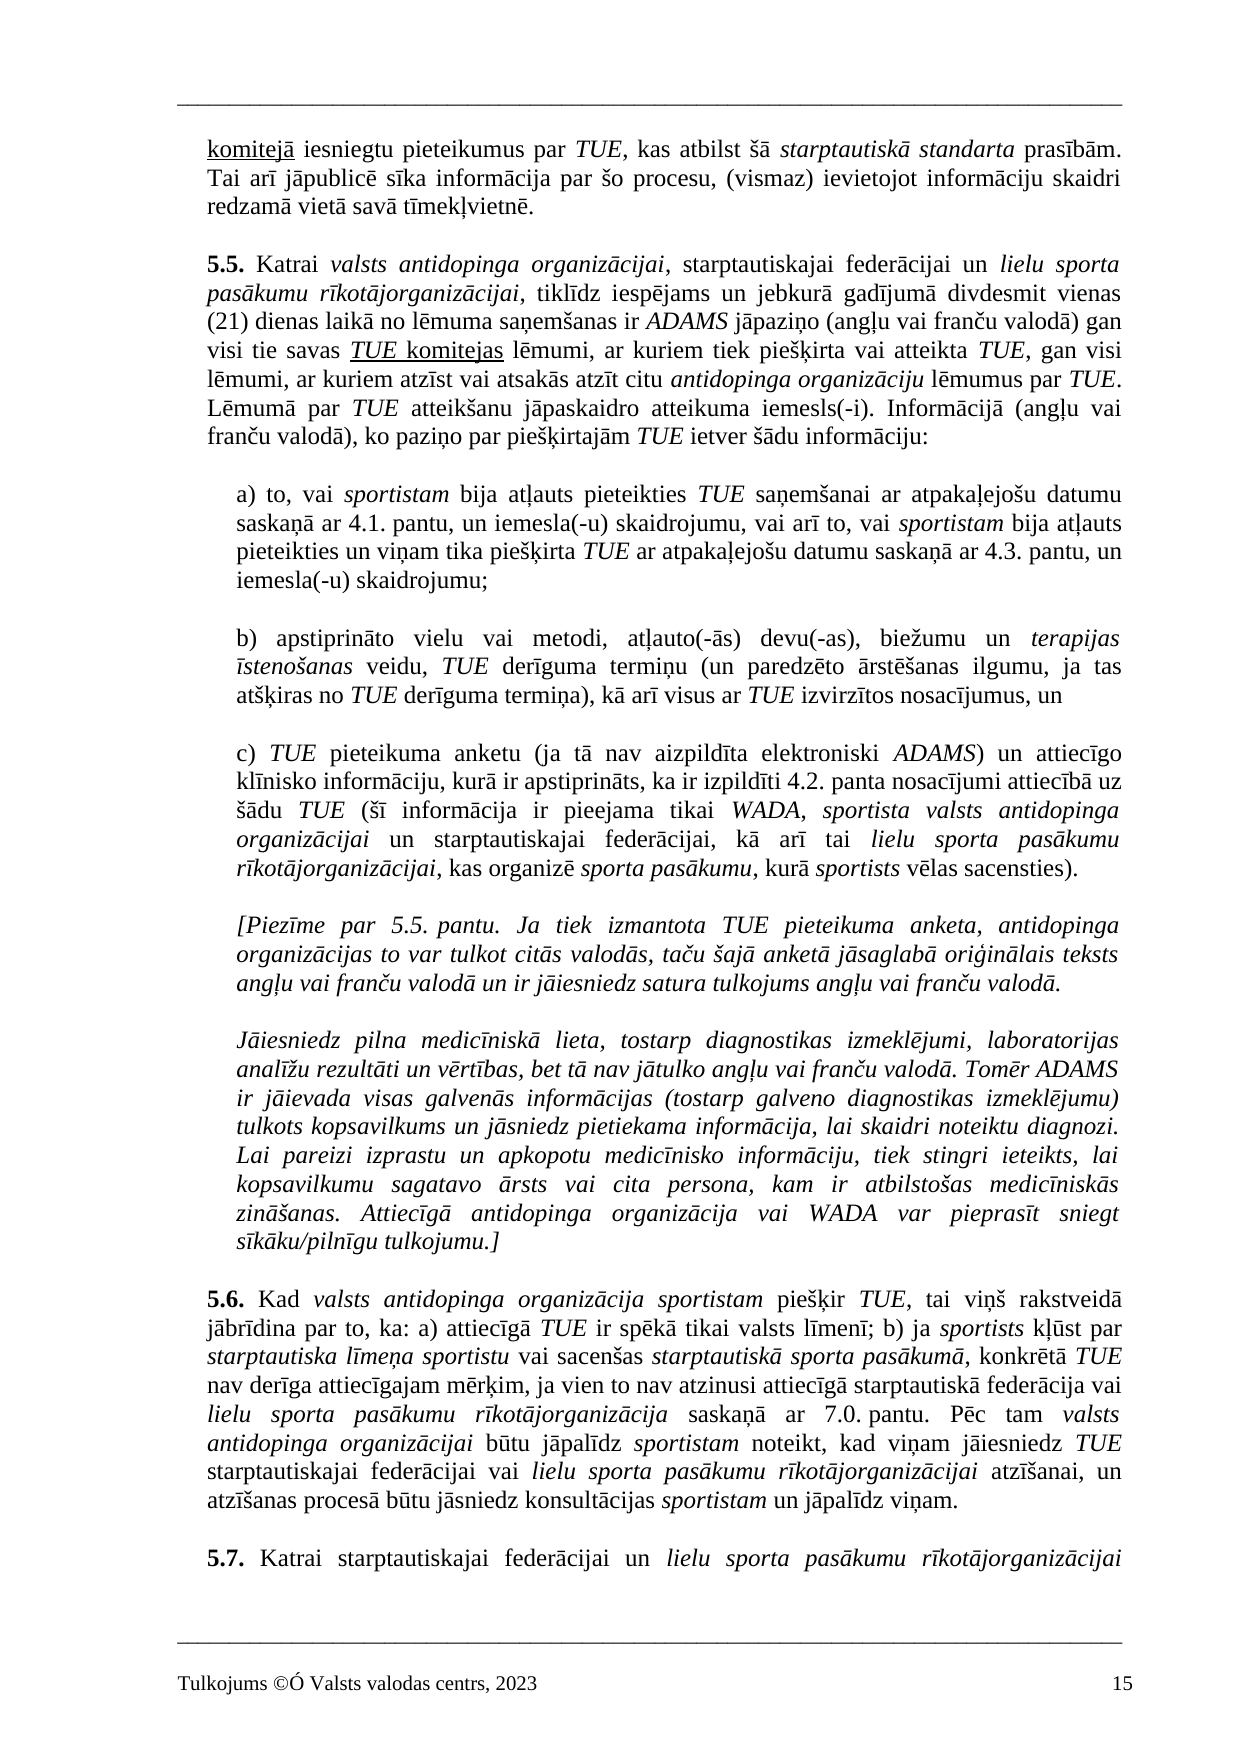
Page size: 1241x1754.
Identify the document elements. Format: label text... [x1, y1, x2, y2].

text Jāiesniedz pilna medicīniskā lieta, tostarp diagnostikas izmeklējumi, laboratorijas analīžu rezultāti un vērtības, bet tā nav jātulko angļu vai franču valodā. Tomēr ADAMS ir jāievada visas galvenās informācijas (tostarp galveno diagnostikas izmeklējumu) tulkots kopsavilkums un jāsniedz pietiekama informācija, lai skaidri noteiktu diagnozi. Lai pareizi izprastu un apkopotu medicīnisko informāciju, tiek stingri ieteikts, lai kopsavilkumu sagatavo ārsts vai cita persona, kam ir atbilstošas medicīniskās zināšanas. Attiecīgā antidopinga organizācija vai WADA var pieprasīt sniegt sīkāku/pilnīgu tulkojumu.] [236, 1025, 1122, 1255]
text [207, 134, 1122, 220]
text a) to, vai sportistam bija atļauts pieteikties TUE saņemšanai ar atpakaļejošu datumu saskaņā ar 4.1. pantu, un iemesla(-u) skaidrojumu, vai arī to, vai sportistam bija atļauts pieteikties un viņam tika piešķirta TUE ar atpakaļejošu datumu saskaņā ar 4.3. pantu, un iemesla(-u) skaidrojumu; [236, 479, 1122, 594]
text c) TUE pieteikuma anketu (ja tā nav aizpildīta elektroniski ADAMS) un attiecīgo klīnisko informāciju, kurā ir apstiprināts, ka ir izpildīti 4.2. panta nosacījumi attiecībā uz šādu TUE (šī informācija ir pieejama tikai WADA, sportista valsts antidopinga organizācijai un starptautiskajai federācijai, kā arī tai lielu sporta pasākumu rīkotājorganizācijai, kas organizē sporta pasākumu, kurā sportists vēlas sacensties). [236, 738, 1122, 881]
text 5.5. Katrai valsts antidopinga organizācijai, starptautiskajai federācijai un lielu sporta pasākumu rīkotājorganizācijai, tiklīdz iespējams un jebkurā gadījumā divdesmit vienas (21) dienas laikā no lēmuma saņemšanas ir ADAMS jāpaziņo (angļu vai franču valodā) gan visi tie savas TUE komitejas lēmumi, ar kuriem tiek piešķirta vai atteikta TUE, gan visi lēmumi, ar kuriem atzīst vai atsakās atzīt citu antidopinga organizāciju lēmumus par TUE. Lēmumā par TUE atteikšanu jāpaskaidro atteikuma iemesls(-i). Informācijā (angļu vai franču valodā), ko paziņo par piešķirtajām TUE ietver šādu informāciju: [207, 249, 1122, 450]
text b) apstiprināto vielu vai metodi, atļauto(-ās) devu(-as), biežumu un terapijas īstenošanas veidu, TUE derīguma termiņu (un paredzēto ārstēšanas ilgumu, ja tas atšķiras no TUE derīguma termiņa), kā arī visus ar TUE izvirzītos nosacījumus, un [236, 623, 1122, 709]
text [Piezīme par 5.5. pantu. Ja tiek izmantota TUE pieteikuma anketa, antidopinga organizācijas to var tulkot citās valodās, taču šajā anketā jāsaglabā oriģinālais teksts angļu vai franču valodā un ir jāiesniedz satura tulkojums angļu vai franču valodā. [236, 910, 1122, 996]
text 5.6. Kad valsts antidopinga organizācija sportistam piešķir TUE, tai viņš rakstveidā jābrīdina par to, ka: a) attiecīgā TUE ir spēkā tikai valsts līmenī; b) ja sportists kļūst par starptautiska līmeņa sportistu vai sacenšas starptautiskā sporta pasākumā, konkrētā TUE nav derīga attiecīgajam mērķim, ja vien to nav atzinusi attiecīgā starptautiskā federācija vai lielu sporta pasākumu rīkotājorganizācija saskaņā ar 7.0. pantu. Pēc tam valsts antidopinga organizācijai būtu jāpalīdz sportistam noteikt, kad viņam jāiesniedz TUE starptautiskajai federācijai vai lielu sporta pasākumu rīkotājorganizācijai atzīšanai, un atzīšanas procesā būtu jāsniedz konsultācijas sportistam un jāpalīdz viņam. [207, 1284, 1122, 1514]
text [207, 1543, 1122, 1571]
